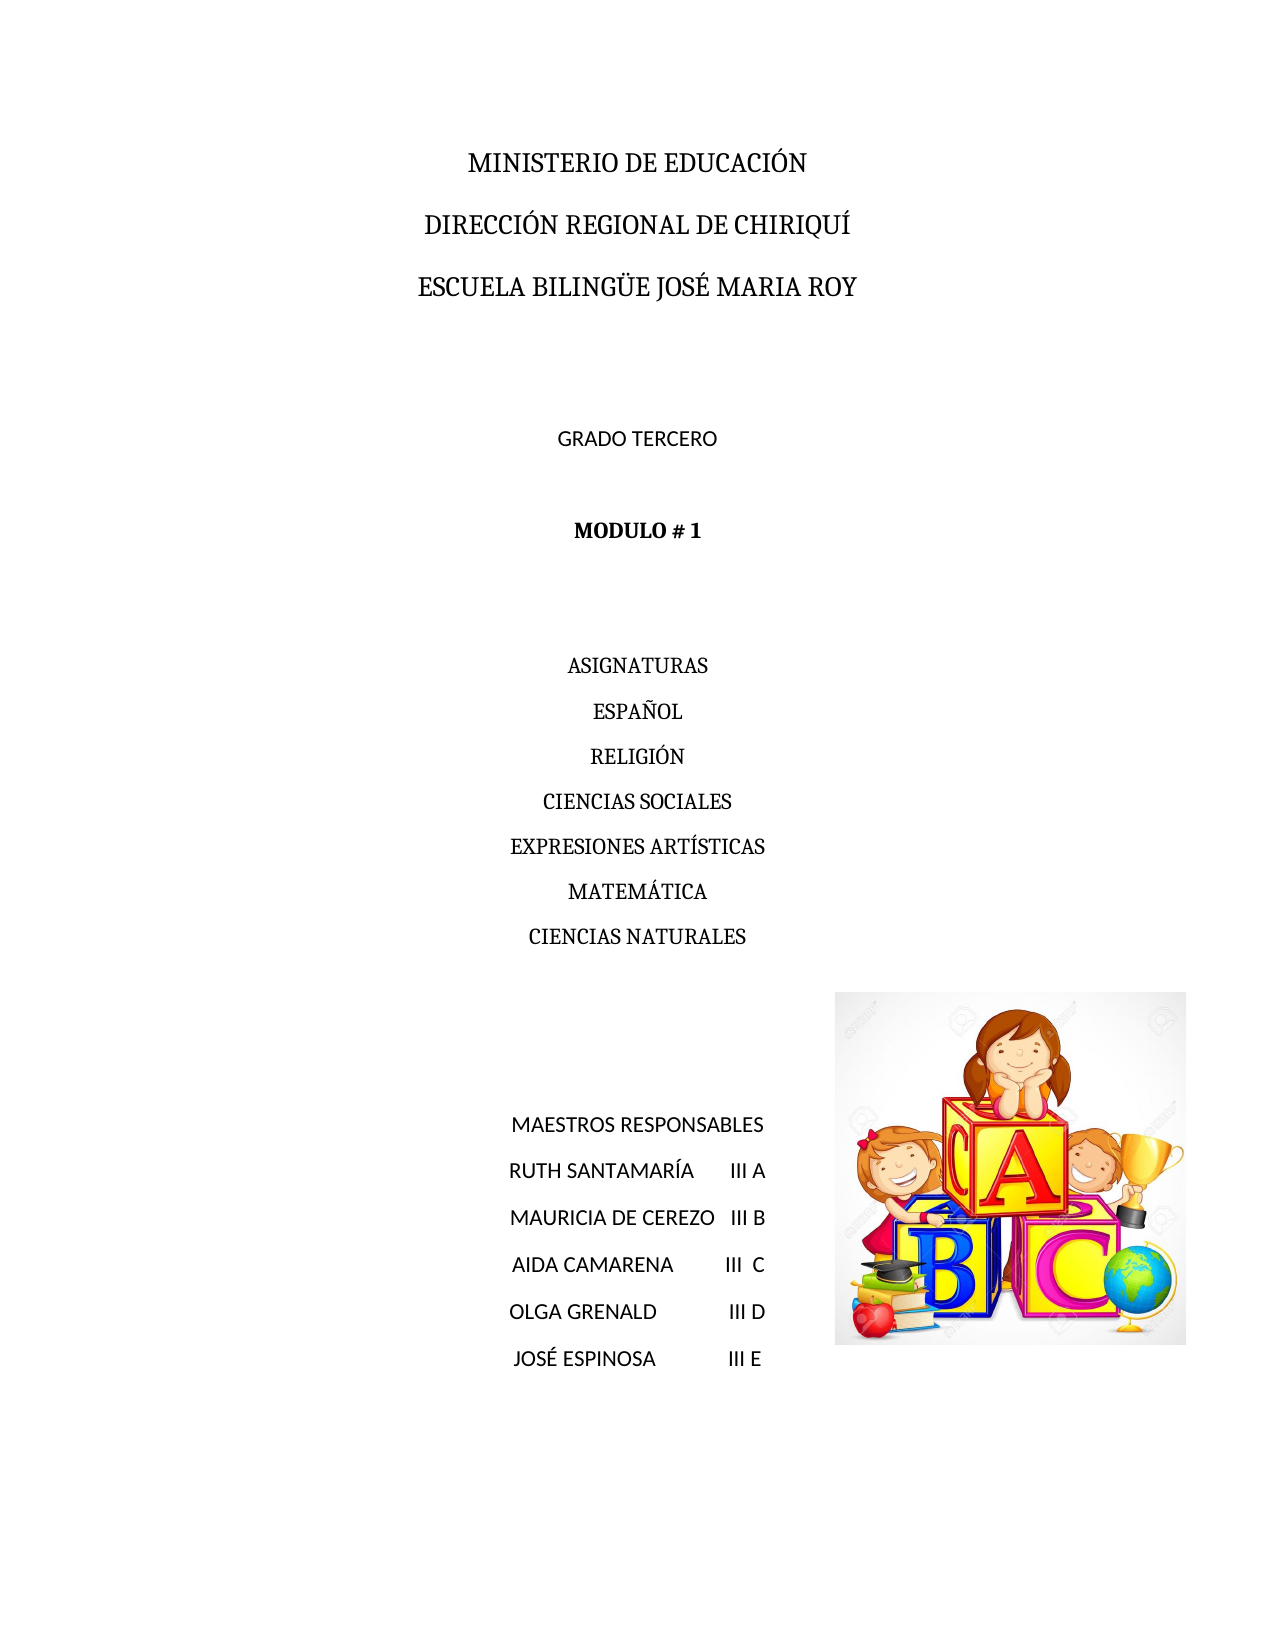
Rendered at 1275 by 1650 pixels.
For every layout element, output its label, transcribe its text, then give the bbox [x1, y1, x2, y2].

text DIRECCIÓN REGIONAL DE CHIRIQUÍ [177, 209, 1098, 242]
text OLGA GRENALD III D [177, 1297, 1098, 1325]
picture [834, 992, 1187, 1345]
text EXPRESIONES ARTÍSTICAS [177, 834, 1098, 860]
text RUTH SANTAMARÍA III A [177, 1157, 1098, 1184]
text MATEMÁTICA [177, 879, 1098, 905]
text JOSÉ ESPINOSA III E [177, 1344, 1098, 1372]
text CIENCIAS NATURALES [177, 924, 1098, 950]
text ESCUELA BILINGÜE JOSÉ MARIA ROY [177, 271, 1098, 303]
text ASIGNATURAS [177, 653, 1098, 680]
text MAESTROS RESPONSABLES [177, 1110, 1098, 1138]
text MODULO # 1 [177, 518, 1098, 544]
text AIDA CAMARENA III C [177, 1250, 1098, 1278]
text GRADO TERCERO [177, 424, 1098, 452]
text ESPAÑOL [177, 698, 1098, 725]
text MAURICIA DE CEREZO III B [177, 1203, 1098, 1231]
text RELIGIÓN [177, 743, 1098, 770]
text CIENCIAS SOCIALES [177, 789, 1098, 815]
text MINISTERIO DE EDUCACIÓN [177, 148, 1098, 180]
